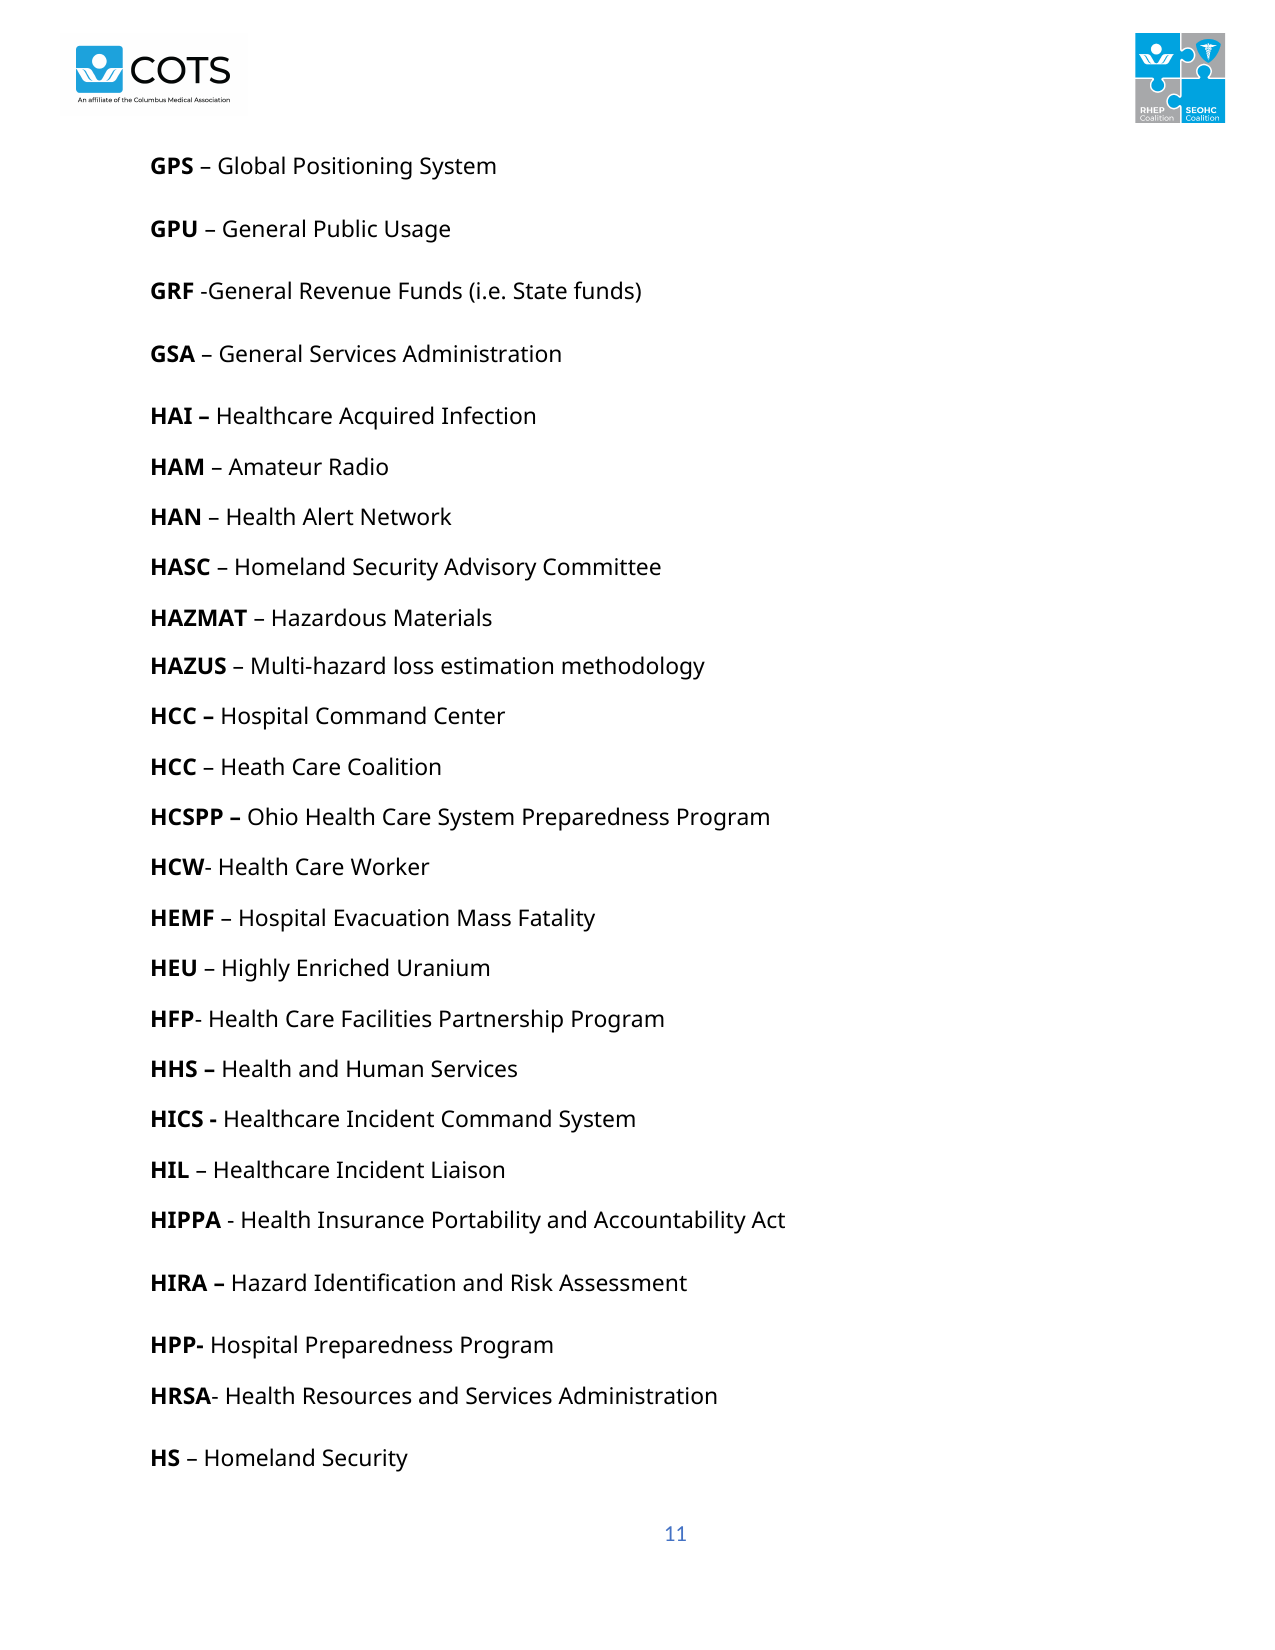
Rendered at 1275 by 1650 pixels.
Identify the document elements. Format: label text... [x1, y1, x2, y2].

text HS – Homeland Security [150, 1442, 1125, 1473]
text GSA – General Services Administration [150, 337, 1125, 369]
text HAN – Health Alert Network [150, 501, 1125, 532]
text GRF -General Revenue Funds (i.e. State funds) [150, 275, 1125, 306]
text HRSA- Health Resources and Services Administration [150, 1379, 1125, 1411]
picture [1158, 55, 1172, 64]
text HAZUS – Multi-hazard loss estimation methodology [150, 649, 1125, 681]
picture [1141, 55, 1154, 64]
text HCSPP – Ohio Health Care System Preparedness Program [150, 801, 1125, 832]
picture [1152, 44, 1161, 54]
text HASC – Homeland Security Advisory Committee [150, 551, 1125, 582]
text HCC – Hospital Command Center [150, 700, 1125, 731]
text HEMF – Hospital Evacuation Mass Fatality [150, 902, 1125, 933]
text HEU – Highly Enriched Uranium [150, 952, 1125, 983]
picture [1135, 33, 1225, 123]
text HHS – Health and Human Services [150, 1053, 1125, 1084]
text HPP- Hospital Preparedness Program [150, 1329, 1125, 1360]
text HFP- Health Care Facilities Partnership Program [150, 1002, 1125, 1034]
text HAM – Amateur Radio [150, 450, 1125, 482]
text HAI – Healthcare Acquired Infection [150, 400, 1125, 431]
picture [60, 33, 248, 116]
text HCC – Heath Care Coalition [150, 750, 1125, 782]
text HAZMAT – Hazardous Materials [150, 602, 1125, 633]
text GPS – Global Positioning System [150, 150, 1125, 181]
text HIRA – Hazard Identification and Risk Assessment [150, 1267, 1125, 1298]
text HIPPA - Health Insurance Portability and Accountability Act [150, 1204, 1125, 1235]
text HIL – Healthcare Incident Liaison [150, 1154, 1125, 1185]
text GPU – General Public Usage [150, 212, 1125, 244]
text HCW- Health Care Worker [150, 851, 1125, 882]
text HICS - Healthcare Incident Command System [150, 1103, 1125, 1134]
